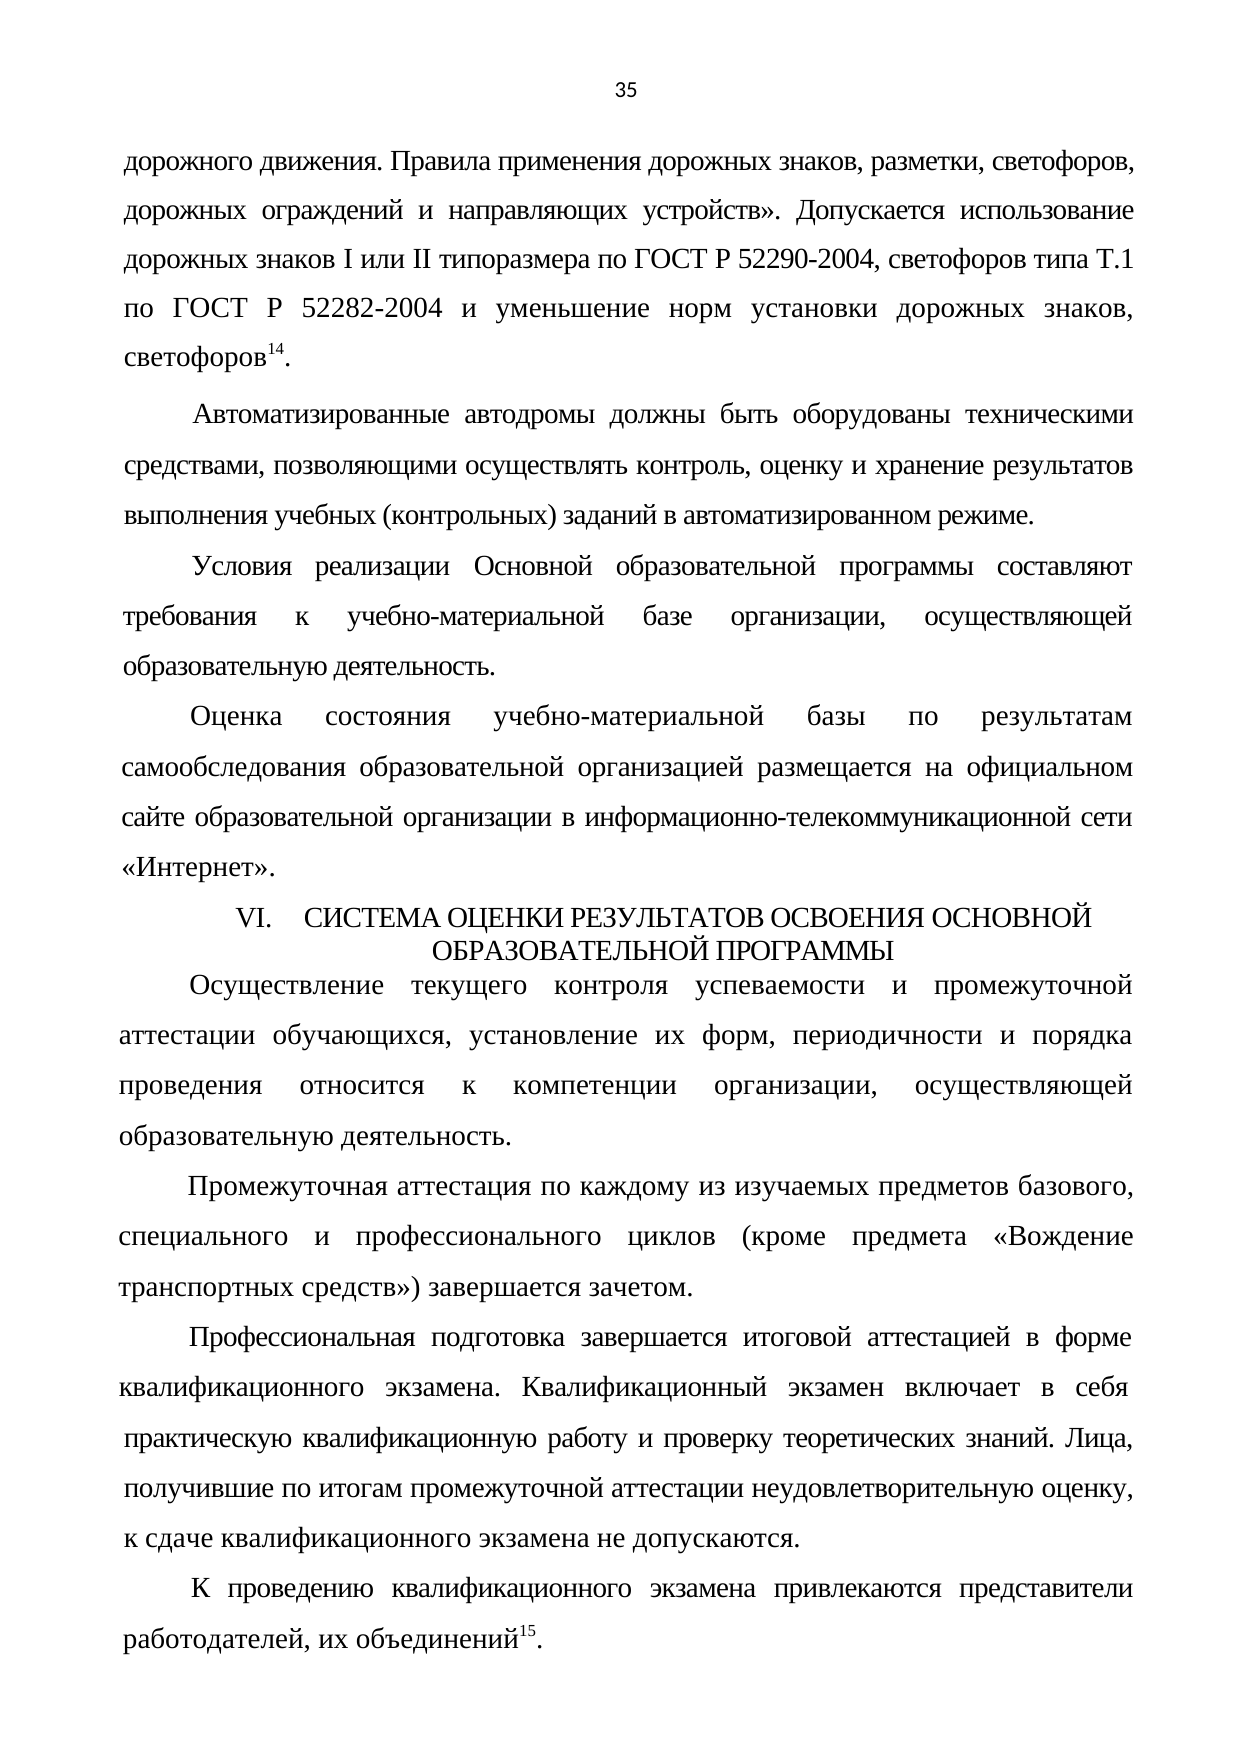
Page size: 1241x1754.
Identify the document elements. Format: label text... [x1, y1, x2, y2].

text Оценка состояния учебно-материальной базы по результатам самообследования образовательной организацией размещается на официальном сайте образовательной организации в информационно-телекоммуникационной сети «Интернет». [121, 698, 1133, 883]
text Профессиональная подготовка завершается итоговой аттестацией в форме квалификационного экзамена. Квалификационный экзамен включает в себя [118, 1319, 1132, 1403]
text Промежуточная аттестация по каждому из изучаемых предметов базового, специального и профессионального циклов (кроме предмета «Вождение транспортных средств») завершается зачетом. [118, 1168, 1135, 1302]
text Автоматизированные автодромы должны быть оборудованы техническими средствами, позволяющими осуществлять контроль, оценку и хранение результатов выполнения учебных (контрольных) заданий в автоматизированном режиме. [123, 397, 1134, 531]
text Осуществление текущего контроля успеваемости и промежуточной аттестации обучающихся, установление их форм, периодичности и порядка проведения относится к компетенции организации, осуществляющей образовательную деятельность. [118, 967, 1133, 1151]
text практическую квалификационную работу и проверку теоретических знаний. Лица, получившие по итогам промежуточной аттестации неудовлетворительную оценку, к сдаче квалификационного экзамена не допускаются. [123, 1420, 1134, 1554]
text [123, 131, 1135, 376]
text К проведению квалификационного экзамена привлекаются представители работодателей, их объединений15. [123, 1571, 1134, 1654]
text VI. СИСТЕМА ОЦЕНКИ РЕЗУЛЬТАТОВ ОСВОЕНИЯ ОСНОВНОЙ ОБРАЗОВАТЕЛЬНОЙ ПРОГРАММЫ [192, 900, 1135, 967]
text Условия реализации Основной образовательной программы составляют требования к учебно-материальной базе организации, осуществляющей образовательную деятельность. [123, 548, 1133, 682]
